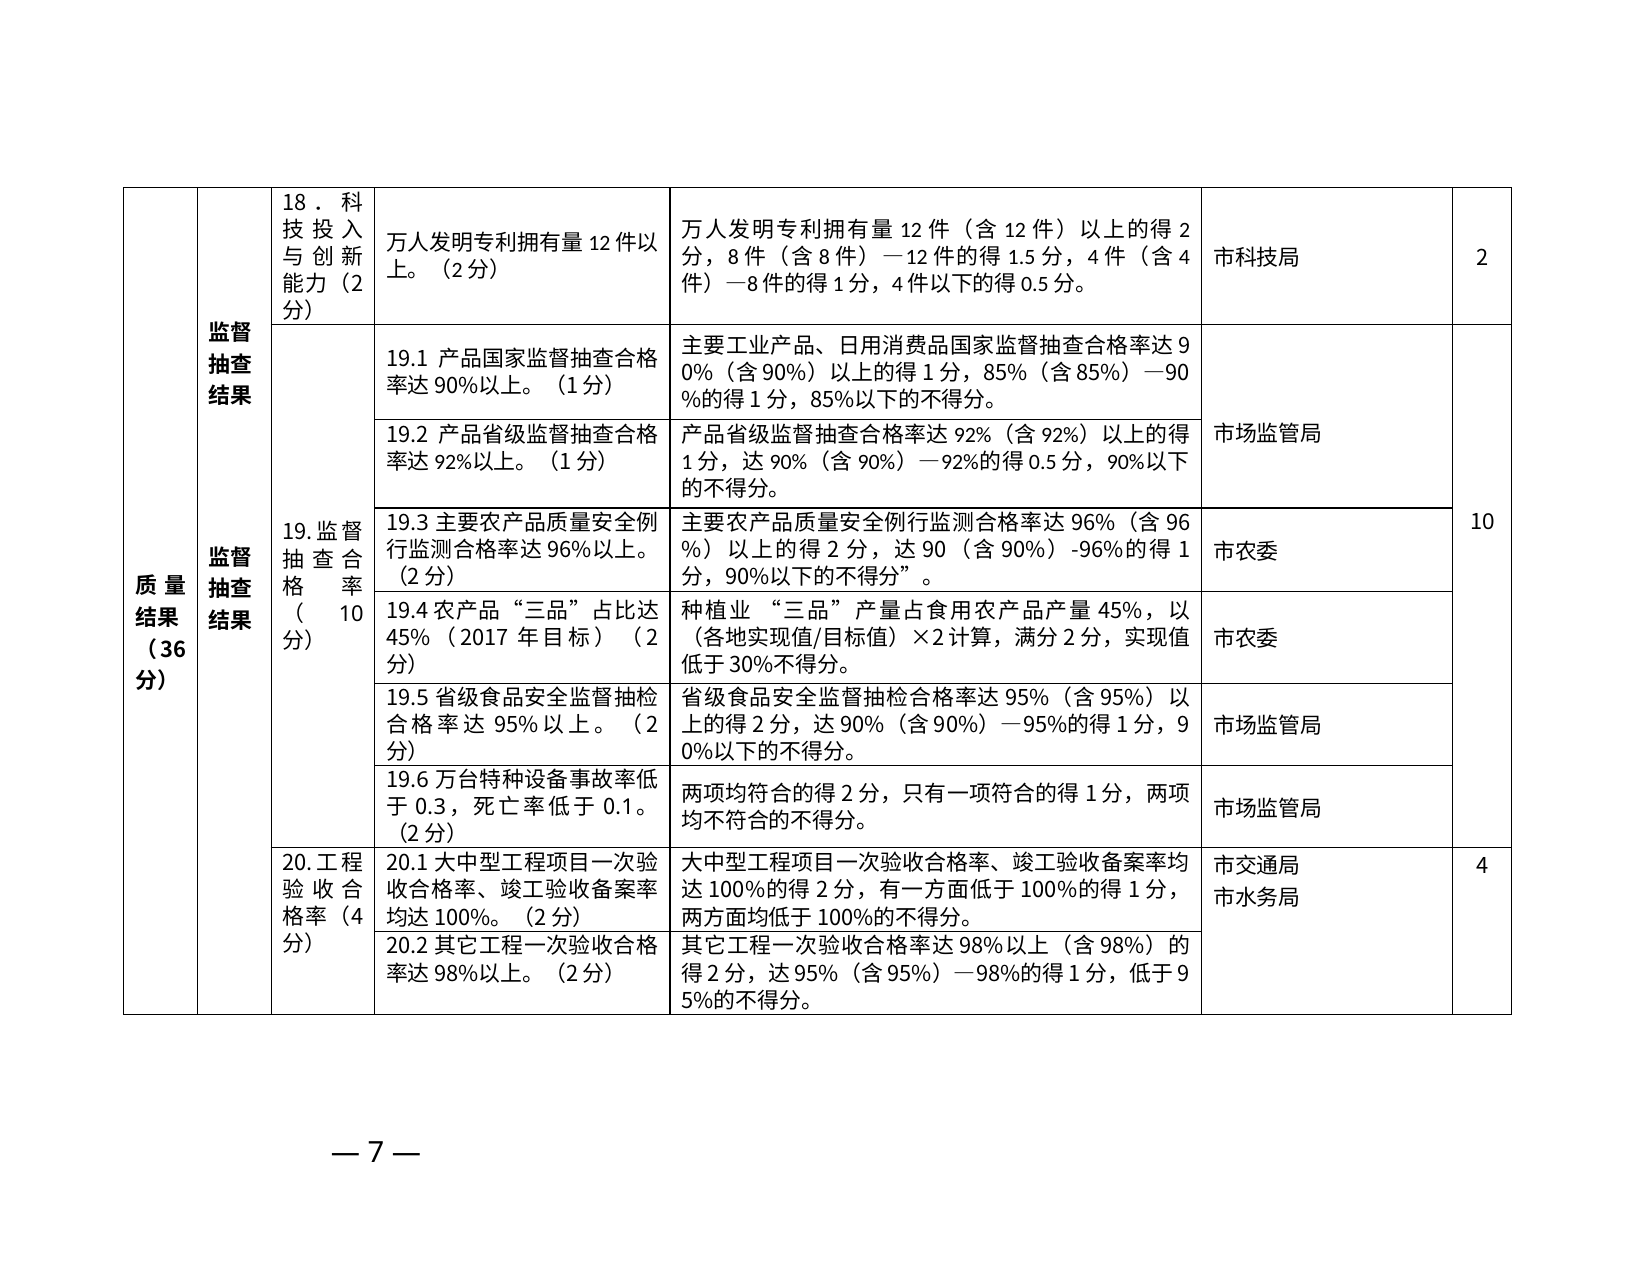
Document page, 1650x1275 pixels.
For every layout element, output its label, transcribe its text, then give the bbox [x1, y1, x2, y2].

table_cell 20.1 大中型工程项目一次验收合格率、竣工验收备案率均达100%。（2分） [375, 848, 669, 931]
table_cell 20.2 其它工程一次验收合格率达98%以上。（2分） [375, 932, 669, 1013]
table_cell 市场监管局 [1202, 684, 1452, 765]
table_cell 省级食品安全监督抽检合格率达95%（含95%）以上的得2分，达90%（含90%）—95%的得1分，90%以下的不得分。 [671, 684, 1201, 765]
table_cell 18．科技投入与创新能力（2分） [272, 188, 374, 324]
table_cell 万人发明专利拥有量12件以上。（2分） [375, 188, 669, 324]
table_cell 19.5 省级食品安全监督抽检合格率达95%以上。（2分） [375, 684, 669, 765]
table_cell 19.2 产品省级监督抽查合格率达92%以上。（1分） [375, 420, 669, 507]
table_cell 19.1 产品国家监督抽查合格率达90%以上。（1分） [375, 325, 669, 419]
table_cell 19.6 万台特种设备事故率低于0.3，死亡率低于0.1。（2分） [375, 766, 669, 847]
table_cell 19.监督抽查合格率（10分） [272, 325, 374, 847]
table_cell 主要农产品质量安全例行监测合格率达96%（含96%）以上的得2分，达90（含90%）-96%的得1分，90%以下的不得分”。 [671, 509, 1201, 591]
table_cell 质量结果 （36分） 质量结果 （36分） 质量结果 （36分） [124, 188, 197, 1013]
table_cell 产品省级监督抽查合格率达92%（含92%）以上的得1分，达90%（含90%）—92%的得0.5分，90%以下的不得分。 [671, 420, 1201, 507]
table_cell 其它工程一次验收合格率达98%以上（含98%）的得2分，达95%（含95%）—98%的得1分，低于95%的不得分。 [671, 932, 1201, 1013]
table_cell 市农委 [1202, 509, 1452, 591]
table_cell 市场监管局 [1202, 325, 1452, 507]
table_cell 市场监管局 [1202, 766, 1452, 847]
table_cell 市科技局 [1202, 188, 1452, 324]
table_cell 4 [1453, 848, 1511, 1013]
table_cell 19.4农产品“三品”占比达45%（2017年目标）（2分） [375, 592, 669, 683]
table_cell 2 [1453, 188, 1511, 324]
table_cell 市农委 [1202, 592, 1452, 683]
table_cell 监督抽查结果 监督抽查结果 [198, 188, 271, 1013]
table_cell 万人发明专利拥有量12件（含12件）以上的得2分，8件（含8件）—12件的得1.5分，4件（含4件）—8件的得1分，4件以下的得0.5分。 [671, 188, 1201, 324]
table_cell 大中型工程项目一次验收合格率、竣工验收备案率均达100%的得2分，有一方面低于100%的得1分，两方面均低于100%的不得分。 [671, 848, 1201, 931]
table_cell 10 [1453, 325, 1511, 847]
table_cell 19.3 主要农产品质量安全例行监测合格率达96%以上。（2分） [375, 509, 669, 591]
table_cell 20.工程验收合格率（4分） [272, 848, 374, 1013]
table_cell 种植业 “三品”产量占食用农产品产量45%，以（各地实现值/目标值）×2计算，满分2分，实现值低于30%不得分。 [671, 592, 1201, 683]
table_cell 两项均符合的得2分，只有一项符合的得1分，两项均不符合的不得分。 [671, 766, 1201, 847]
table_cell 市交通局 市水务局 [1202, 848, 1452, 1013]
table_cell 主要工业产品、日用消费品国家监督抽查合格率达90%（含90%）以上的得1分，85%（含85%）—90%的得1分，85%以下的不得分。 [671, 325, 1201, 419]
